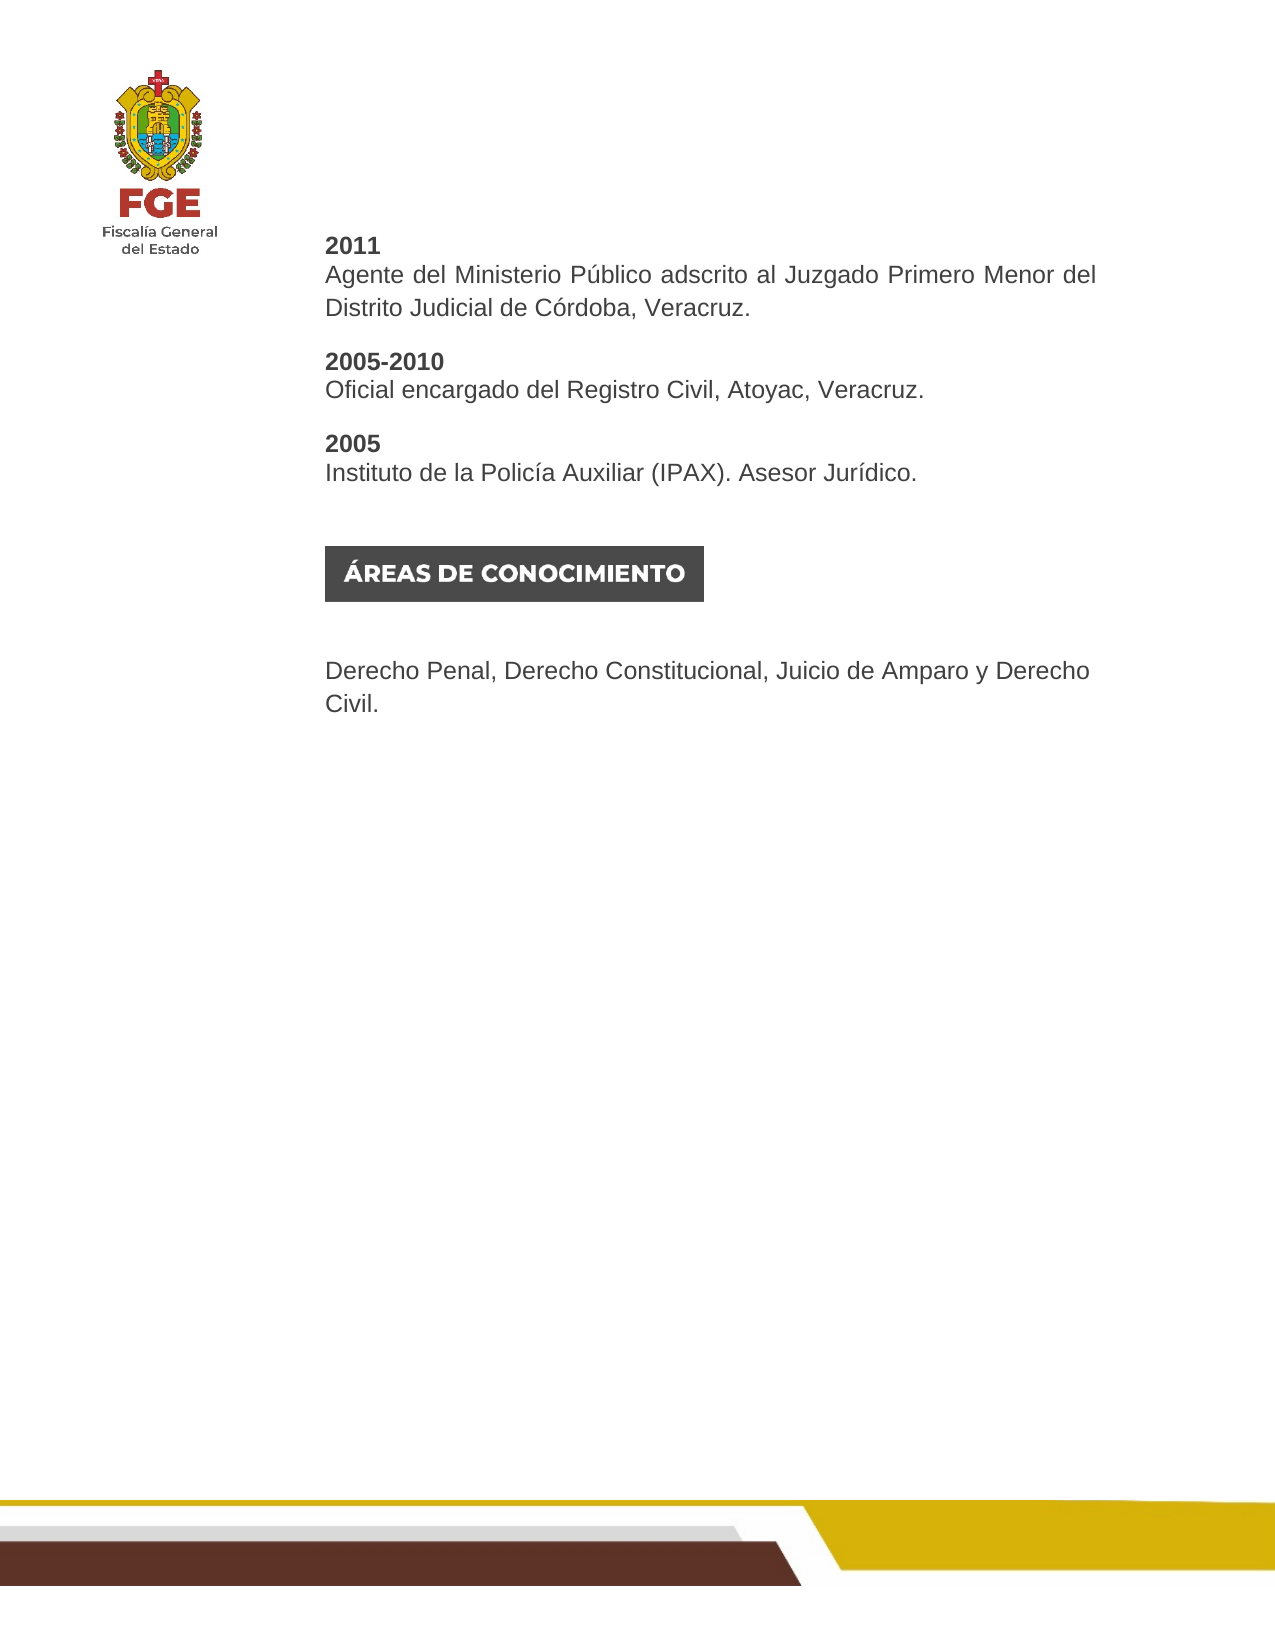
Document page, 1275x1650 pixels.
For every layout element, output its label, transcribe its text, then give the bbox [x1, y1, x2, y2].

text 2011 [325, 231, 1098, 260]
text 2005 [325, 429, 1098, 458]
text Oficial encargado del Registro Civil, Atoyac, Veracruz. [325, 376, 1098, 404]
text Agente del Ministerio Público adscrito al Juzgado Primero Menor del Distrito Judicial de Córdoba, Veracruz. [325, 260, 1098, 322]
picture [103, 70, 217, 254]
picture [0, 1500, 1275, 1586]
text Instituto de la Policía Auxiliar (IPAX). Asesor Jurídico. [325, 458, 1098, 487]
text 2005-2010 [325, 347, 1098, 376]
text Derecho Penal, Derecho Constitucional, Juicio de Amparo y Derecho Civil. [325, 656, 1098, 717]
picture [325, 546, 704, 602]
